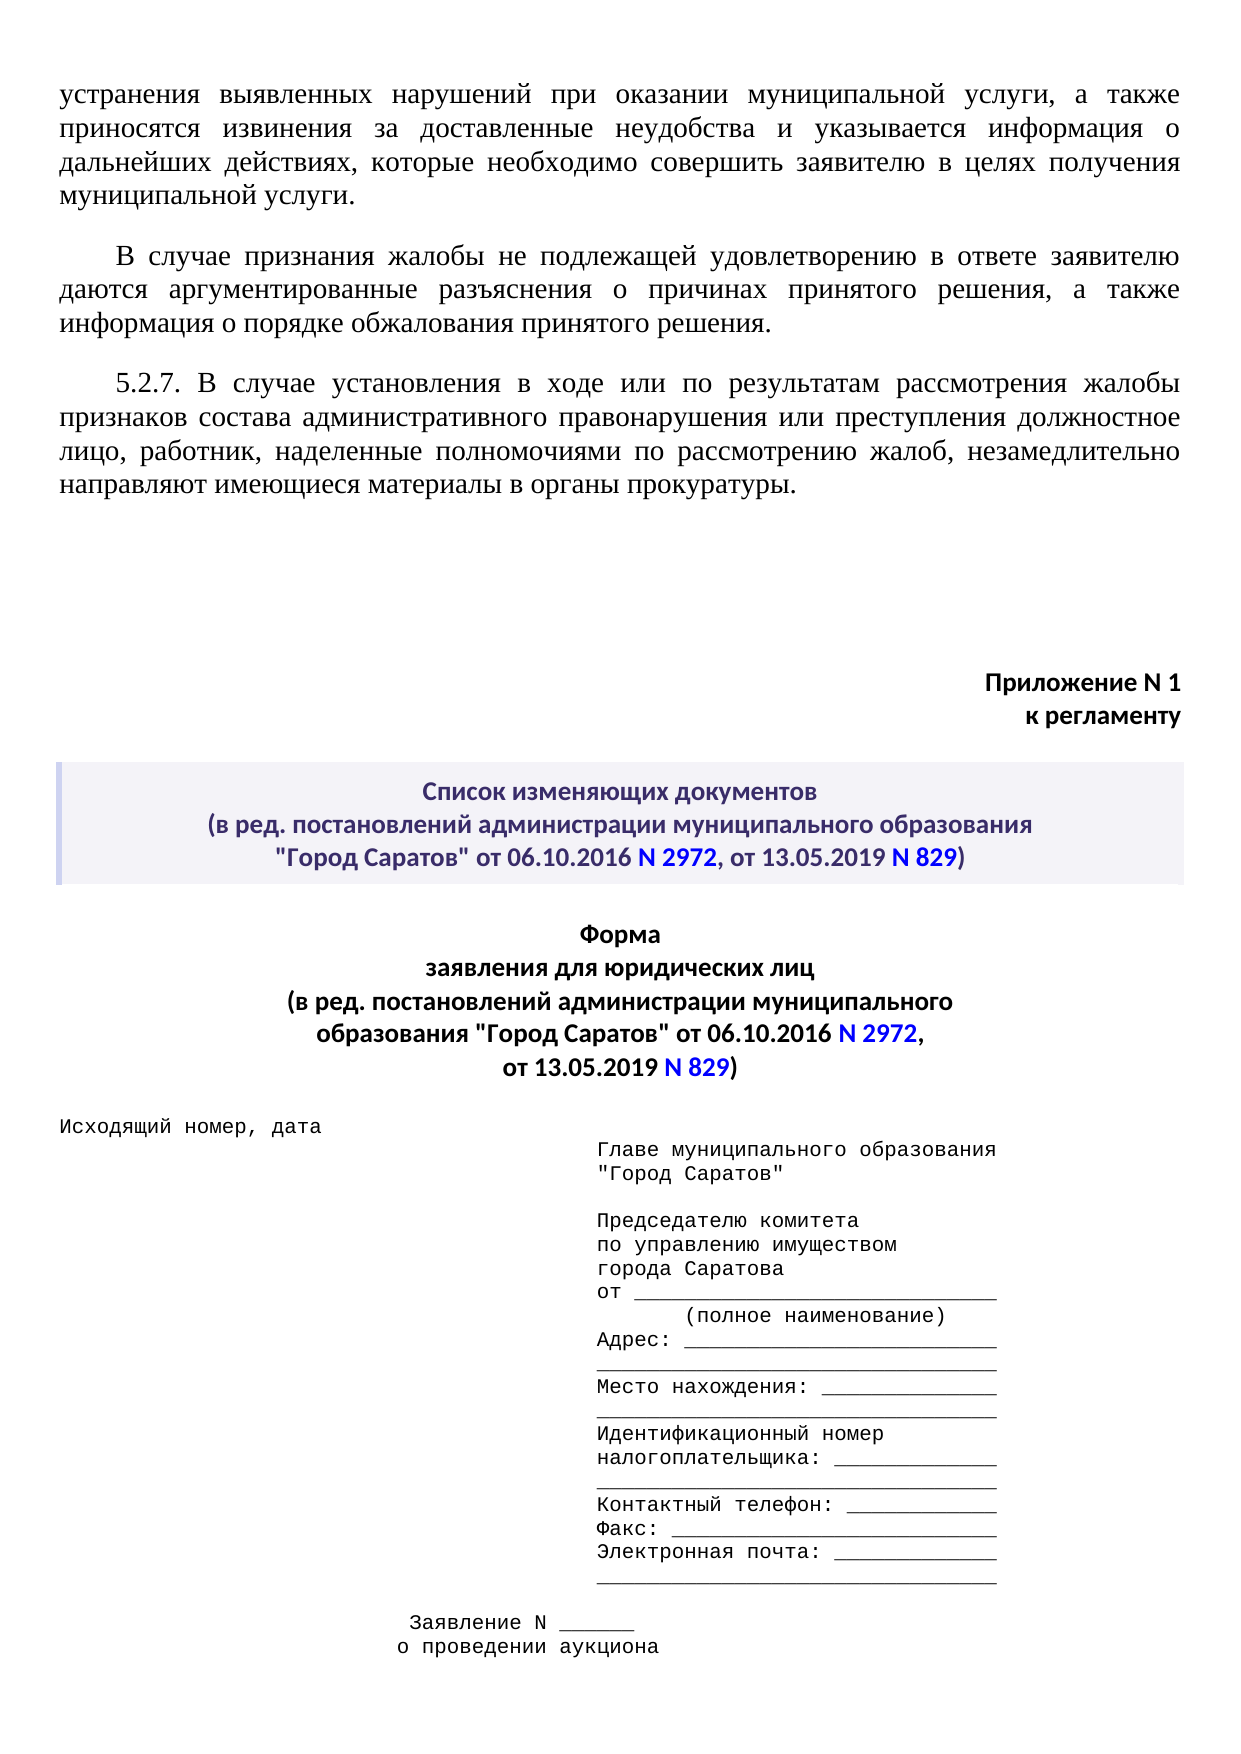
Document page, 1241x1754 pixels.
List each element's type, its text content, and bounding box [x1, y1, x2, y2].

text Электронная почта: _____________ [59, 1541, 1181, 1565]
text В случае признания жалобы не подлежащей удовлетворению в ответе заявителю даются аргументированные разъяснения о причинах принятого решения, а также информация о порядке обжалования принятого решения. [59, 238, 1181, 338]
text ________________________________ [59, 1470, 1181, 1494]
text Идентификационный номер [59, 1423, 1181, 1447]
text по управлению имуществом [59, 1234, 1181, 1258]
text от 13.05.2019 N 829) [59, 1050, 1181, 1083]
text ________________________________ [59, 1399, 1181, 1423]
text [59, 77, 1181, 211]
text ________________________________ [59, 1352, 1181, 1376]
text ________________________________ [59, 1565, 1181, 1589]
text Исходящий номер, дата [59, 1116, 1181, 1139]
text Приложение N 1 [59, 665, 1181, 698]
text Заявление N ______ [59, 1612, 1181, 1636]
text налогоплательщика: _____________ [59, 1447, 1181, 1470]
text Главе муниципального образования [59, 1139, 1181, 1163]
text (в ред. постановлений администрации муниципального [59, 984, 1181, 1017]
text Факс: __________________________ [59, 1518, 1181, 1541]
text Место нахождения: ______________ [59, 1376, 1181, 1399]
text от _____________________________ [59, 1281, 1181, 1305]
text заявления для юридических лиц [59, 951, 1181, 984]
text о проведении аукциона [59, 1636, 1181, 1659]
text Председателю комитета [59, 1210, 1181, 1234]
text "Город Саратов" [59, 1163, 1181, 1187]
text (полное наименование) [59, 1305, 1181, 1328]
text Адрес: _________________________ [59, 1328, 1181, 1352]
table_header Список изменяющих документов (в ред. постановлений администрации муниципального образования "Город Саратов" от 06.10.2016 N 2972, от 13.05.2019 N 829) [62, 762, 1178, 884]
text образования "Город Саратов" от 06.10.2016 N 2972, [59, 1017, 1181, 1050]
text города Саратова [59, 1258, 1181, 1281]
text 5.2.7. В случае установления в ходе или по результатам рассмотрения жалобы признаков состава административного правонарушения или преступления должностное лицо, работник, наделенные полномочиями по рассмотрению жалоб, незамедлительно направляют имеющиеся материалы в органы прокуратуры. [59, 366, 1181, 500]
text к регламенту [59, 698, 1181, 731]
text Контактный телефон: ____________ [59, 1494, 1181, 1518]
text Форма [59, 918, 1181, 951]
